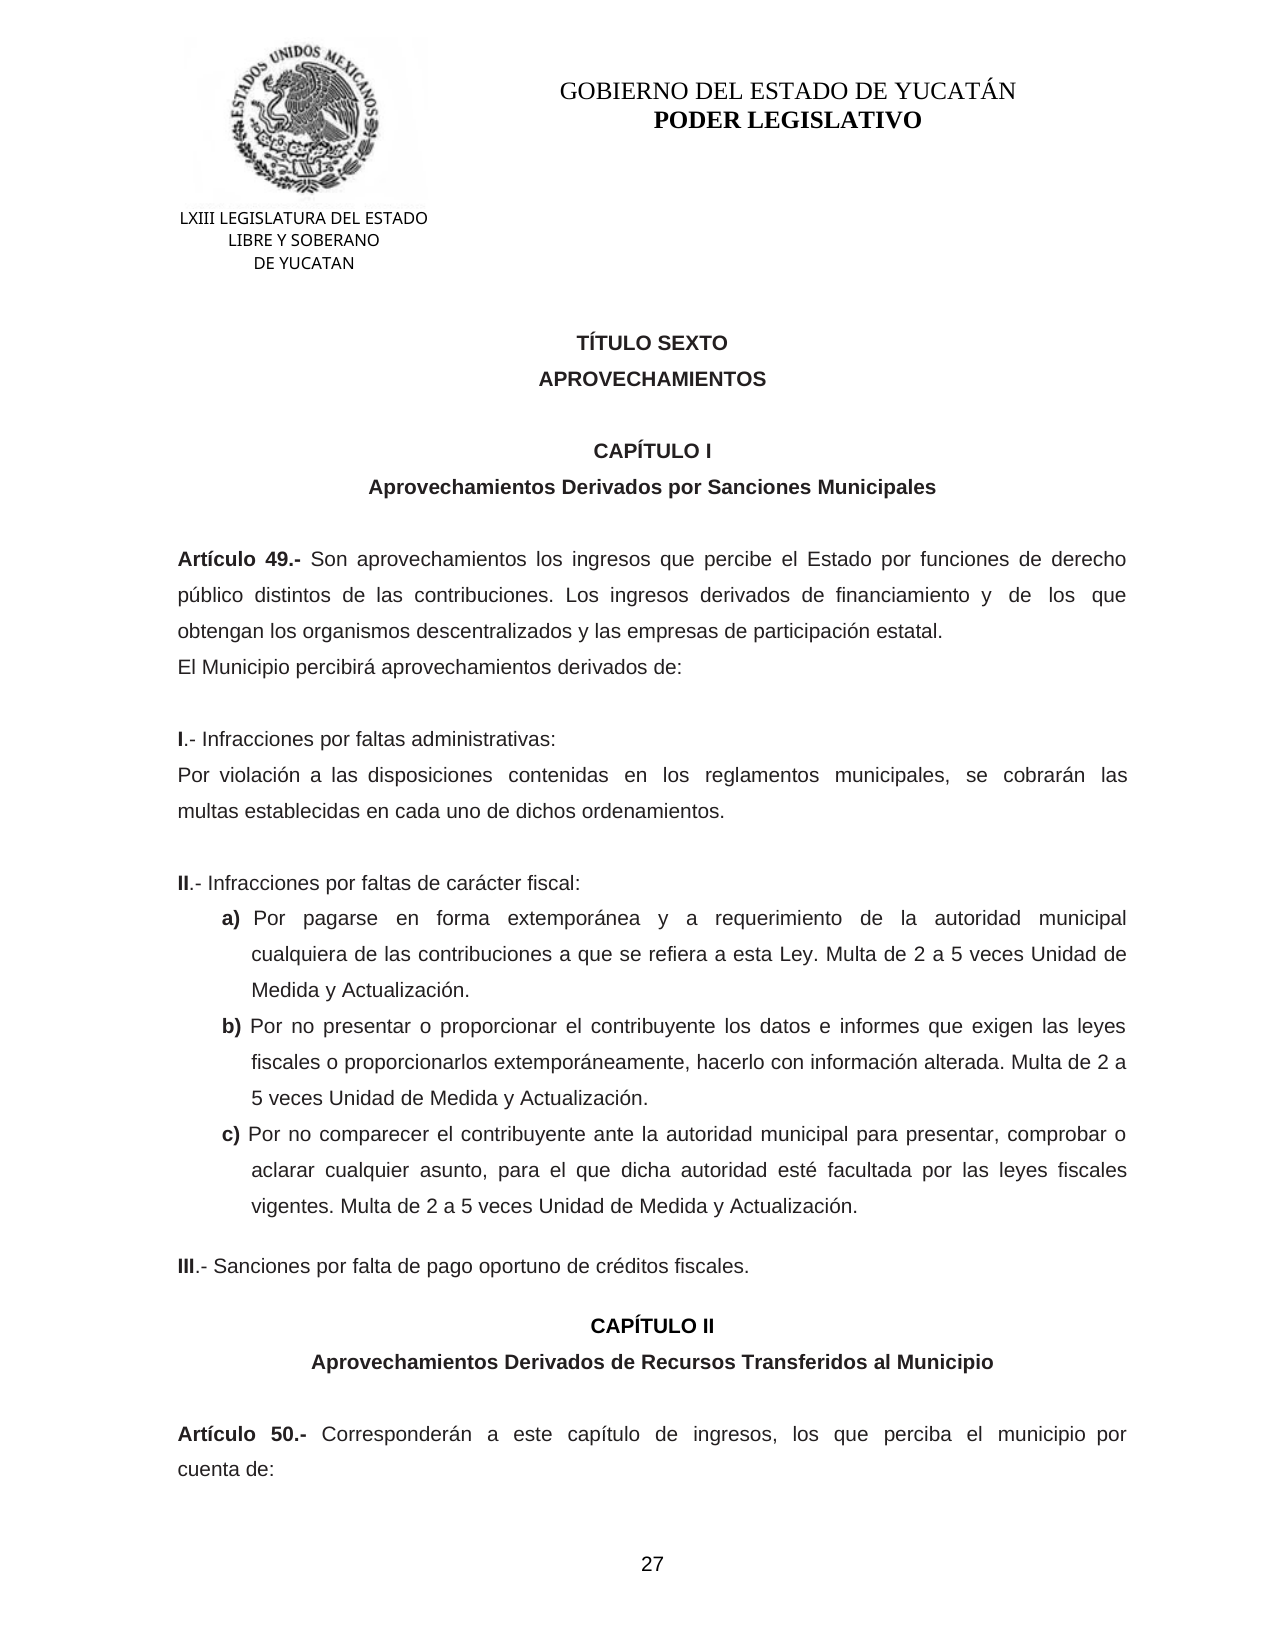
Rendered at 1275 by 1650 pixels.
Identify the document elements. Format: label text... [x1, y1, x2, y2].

text Aprovechamientos Derivados por Sanciones Municipales [177, 475, 1127, 499]
list c) Por no comparecer el contribuyente ante la autoridad municipal para presentar, comprobar o aclarar cualquier asunto, para el que dicha autoridad esté facultada por las leyes fiscales vigentes. Multa de 2 a 5 veces Unidad de Medida y Actualización. [222, 1122, 1127, 1218]
text I.- Infracciones por faltas administrativas: [177, 727, 1127, 751]
list b) Por no presentar o proporcionar el contribuyente los datos e informes que exigen las leyes fiscales o proporcionarlos extemporáneamente, hacerlo con información alterada. Multa de 2 a 5 veces Unidad de Medida y Actualización. [222, 1014, 1127, 1110]
text Artículo 50.- Corresponderán a este capítulo de ingresos, los que perciba el municipio por cuenta de: [177, 1421, 1127, 1481]
text Por violación a las disposiciones contenidas en los reglamentos municipales, se cobrarán las multas establecidas en cada uno de dichos ordenamientos. [177, 762, 1127, 822]
text TÍTULO SEXTO [177, 331, 1127, 355]
text CAPÍTULO I [177, 439, 1127, 463]
picture [184, 37, 429, 209]
text El Municipio percibirá aprovechamientos derivados de: [177, 655, 1127, 679]
subtitle CAPÍTULO II [177, 1313, 1127, 1337]
text Aprovechamientos Derivados de Recursos Transferidos al Municipio [177, 1349, 1127, 1373]
text APROVECHAMIENTOS [177, 367, 1127, 391]
text Artículo 49.- Son aprovechamientos los ingresos que percibe el Estado por funciones de derecho público distintos de las contribuciones. Los ingresos derivados de financiamiento y de los que obtengan los organismos descentralizados y las empresas de participación estatal. [177, 547, 1127, 643]
text III.- Sanciones por falta de pago oportuno de créditos fiscales. [177, 1254, 1127, 1278]
text II.- Infracciones por faltas de carácter fiscal: [177, 870, 1127, 894]
list a) Por pagarse en forma extemporánea y a requerimiento de la autoridad municipal cualquiera de las contribuciones a que se refiera a esta Ley. Multa de 2 a 5 veces Unidad de Medida y Actualización. [222, 906, 1127, 1002]
